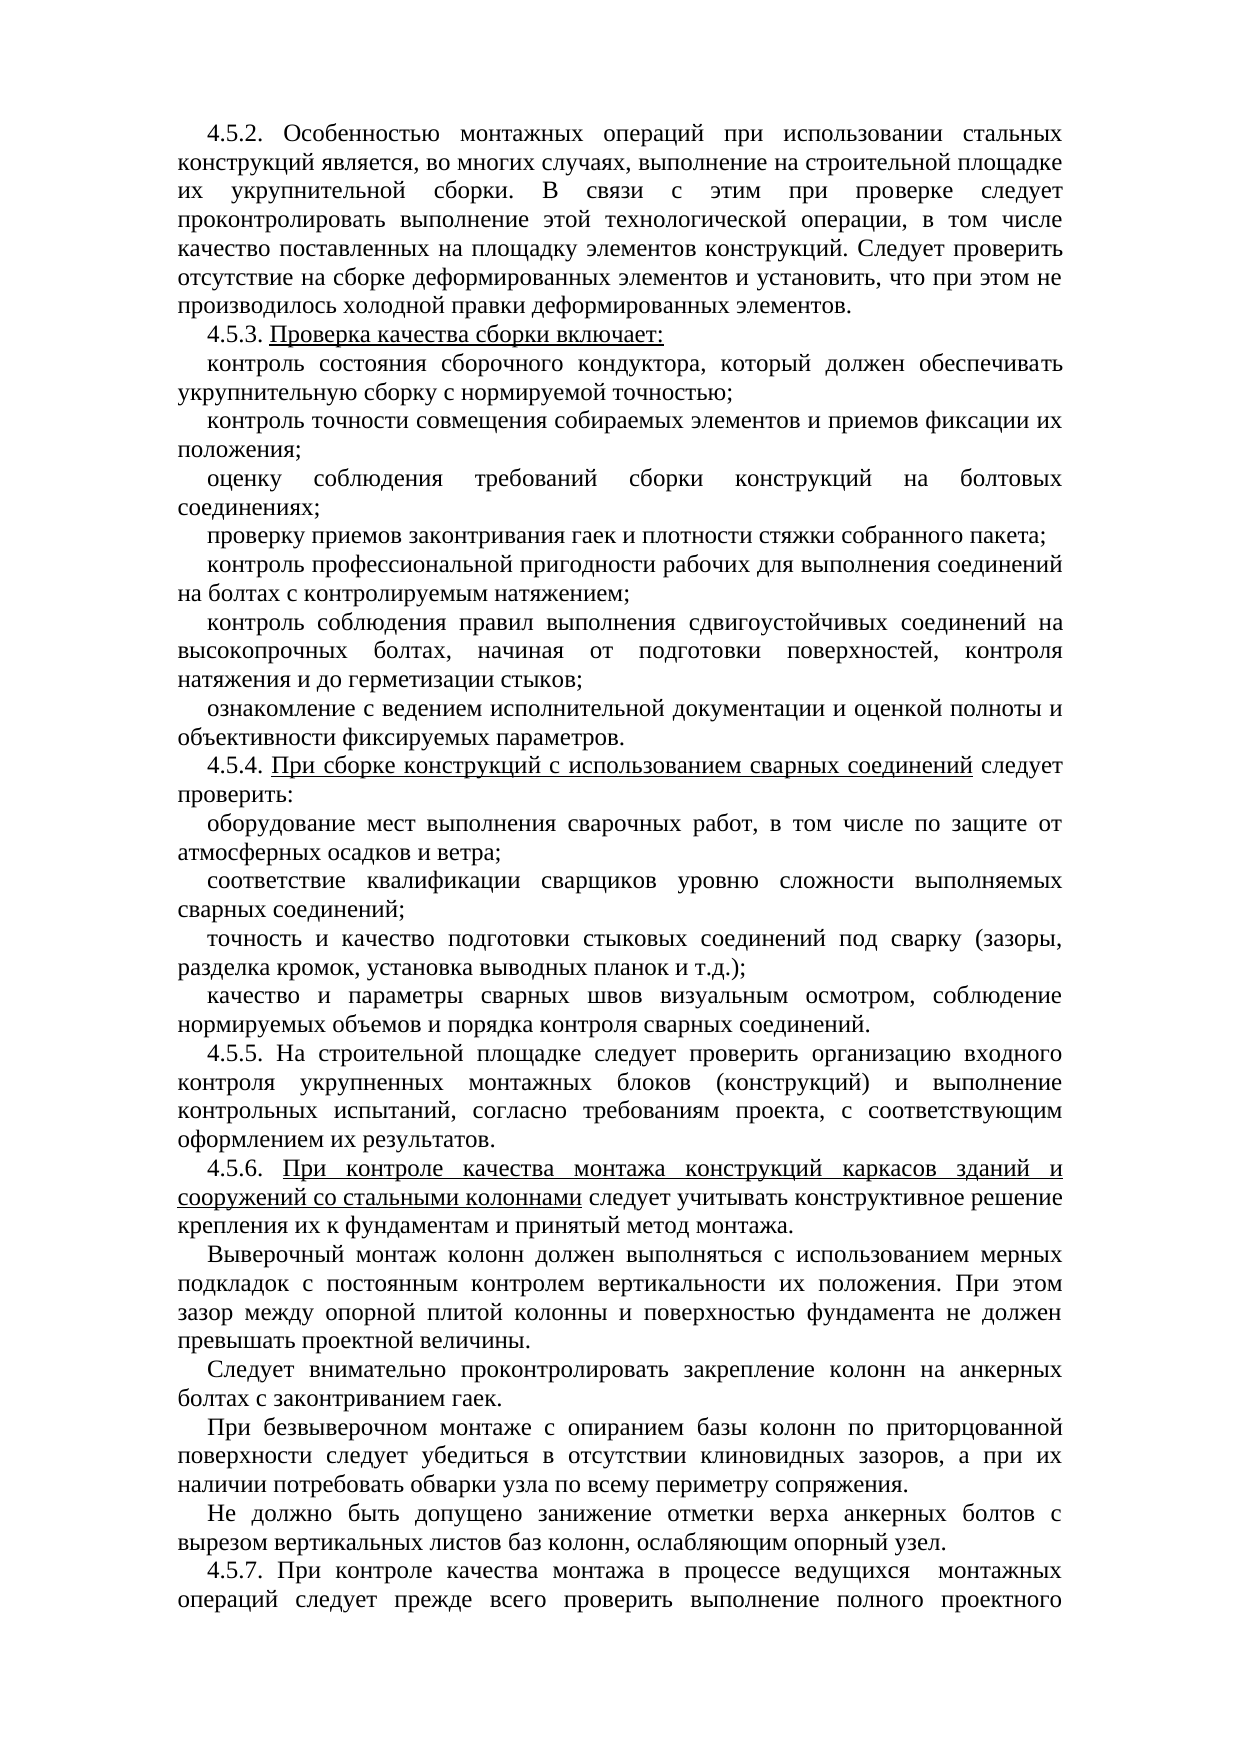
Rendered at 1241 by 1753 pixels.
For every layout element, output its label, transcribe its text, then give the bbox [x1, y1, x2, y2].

text качество и параметры сварных швов визуальным осмотром, соблюдение нормируемых объемов и порядка контроля сварных соединений. [177, 981, 1063, 1038]
text контроль соблюдения правил выполнения сдвигоустойчивых соединений на высокопрочных болтах, начиная от подготовки поверхностей, контроля натяжения и до герметизации стыков; [177, 607, 1063, 693]
text ознакомление с ведением исполнительной документации и оценкой полноты и объективности фиксируемых параметров. [177, 693, 1063, 751]
text 4.5.3. Проверка качества сборки включает: [177, 319, 1063, 348]
text Выверочный монтаж колонн должен выполняться с использованием мерных подкладок с постоянным контролем вертикальности их положения. При этом зазор между опорной плитой колонны и поверхностью фундамента не должен превышать проектной величины. [177, 1239, 1063, 1354]
text оценку соблюдения требований сборки конструкций на болтовых соединениях; [177, 463, 1063, 521]
text 4.5.6. При контроле качества монтажа конструкций каркасов зданий и сооружений со стальными колоннами следует учитывать конструктивное решение крепления их к фундаментам и принятый метод монтажа. [177, 1153, 1063, 1239]
text контроль состояния сборочного кондуктора, который должен обеспечивать укрупнительную сборку с нормируемой точностью; [177, 348, 1063, 406]
text соответствие квалификации сварщиков уровню сложности выполняемых сварных соединений; [177, 866, 1063, 923]
text 4.5.5. На строительной площадке следует проверить организацию входного контроля укрупненных монтажных блоков (конструкций) и выполнение контрольных испытаний, согласно требованиям проекта, с соответствующим оформлением их результатов. [177, 1038, 1063, 1153]
text контроль профессиональной пригодности рабочих для выполнения соединений на болтах с контролируемым натяжением; [177, 549, 1063, 607]
text контроль точности совмещения собираемых элементов и приемов фиксации их положения; [177, 406, 1063, 463]
text оборудование мест выполнения сварочных работ, в том числе по защите от атмосферных осадков и ветра; [177, 808, 1063, 866]
text При безвыверочном монтаже с опиранием базы колонн по приторцованной поверхности следует убедиться в отсутствии клиновидных зазоров, а при их наличии потребовать обварки узла по всему периметру сопряжения. [177, 1412, 1063, 1498]
text Следует внимательно проконтролировать закрепление колонн на анкерных болтах с законтриванием гаек. [177, 1354, 1063, 1412]
text проверку приемов законтривания гаек и плотности стяжки собранного пакета; [177, 521, 1063, 549]
text Не должно быть допущено занижение отметки верха анкерных болтов с вырезом вертикальных листов баз колонн, ослабляющим опорный узел. [177, 1498, 1063, 1556]
text 4.5.4. При сборке конструкций с использованием сварных соединений следует проверить: [177, 751, 1063, 808]
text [177, 1556, 1063, 1613]
text точность и качество подготовки стыковых соединений под сварку (зазоры, разделка кромок, установка выводных планок и т.д.); [177, 923, 1063, 981]
text 4.5.2. Особенностью монтажных операций при использовании стальных конструкций является, во многих случаях, выполнение на строительной площадке их укрупнительной сборки. В связи с этим при проверке следует проконтролировать выполнение этой технологической операции, в том числе качество поставленных на площадку элементов конструкций. Следует проверить отсутствие на сборке деформированных элементов и установить, что при этом не производилось холодной правки деформированных элементов. [177, 118, 1063, 319]
